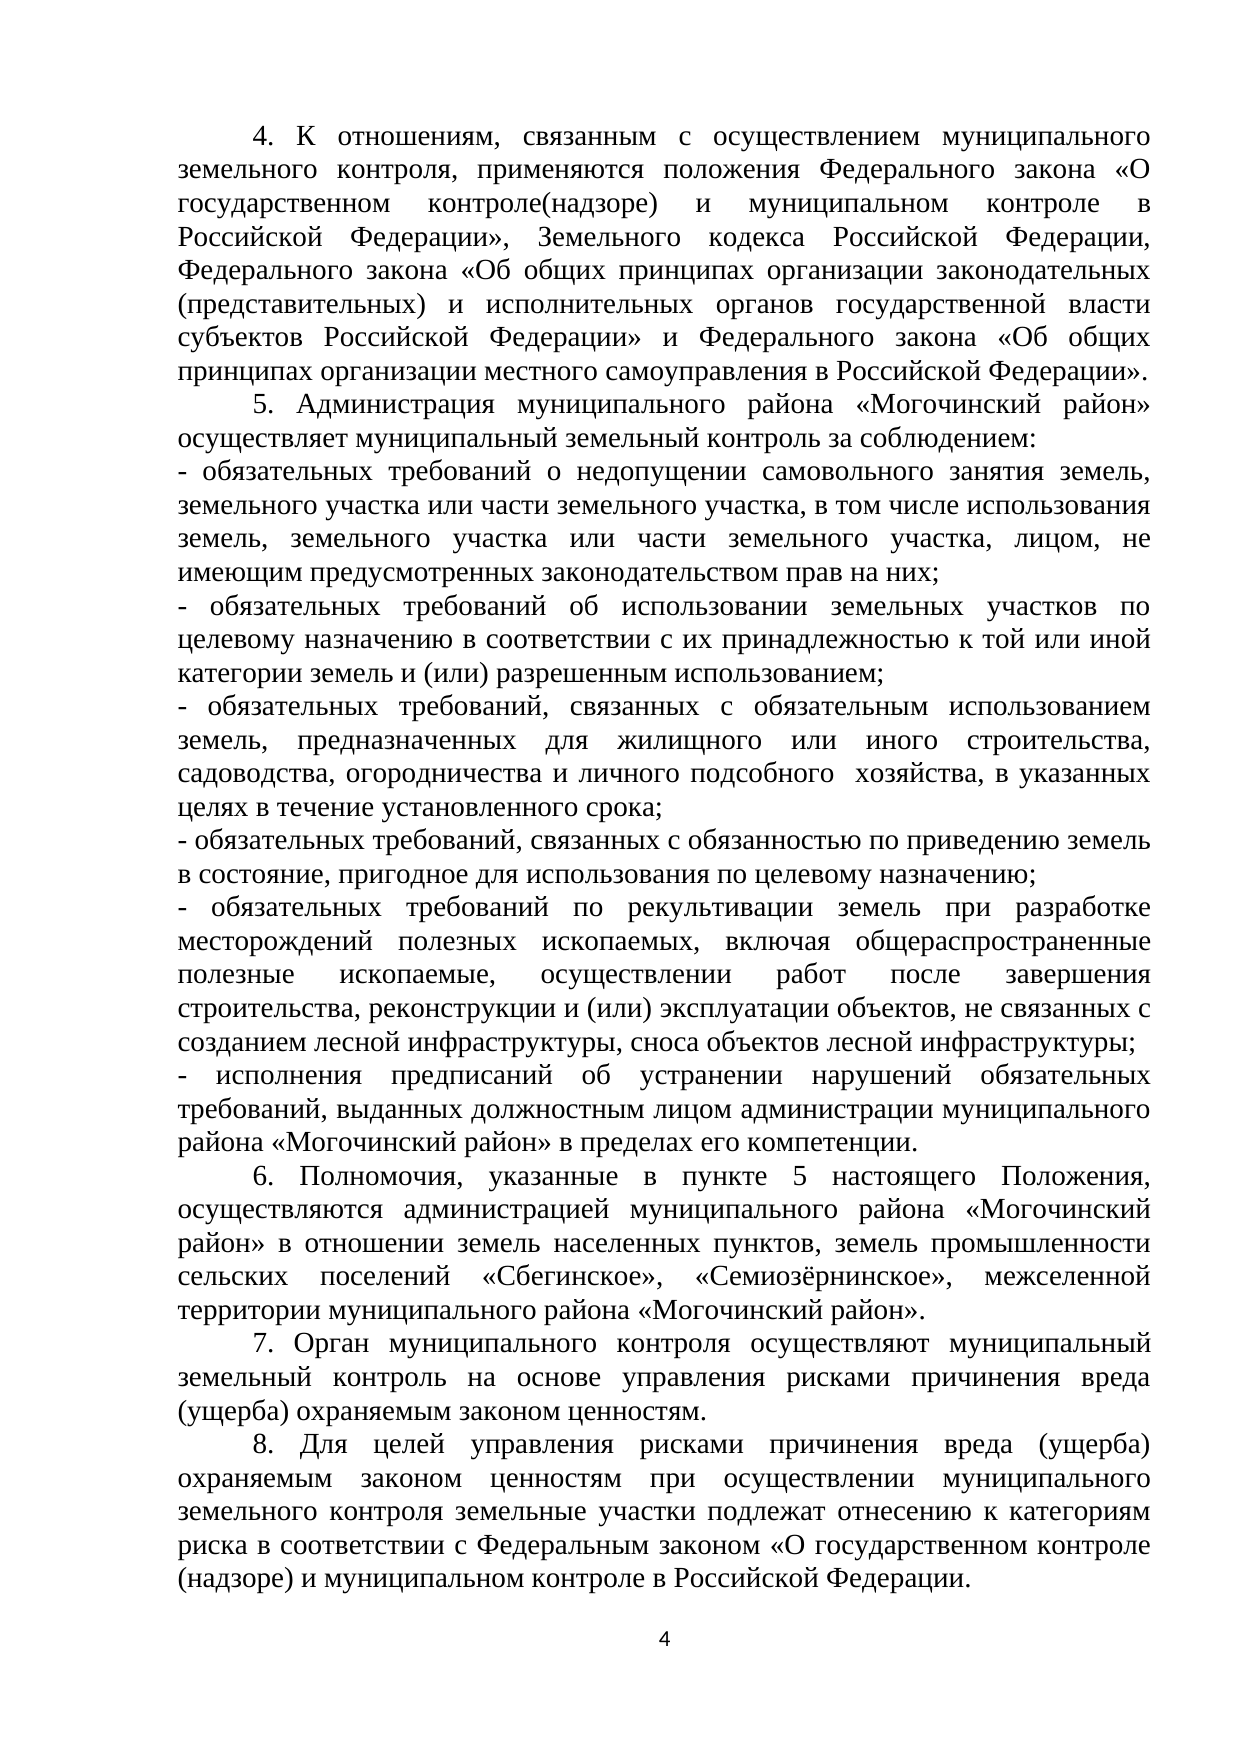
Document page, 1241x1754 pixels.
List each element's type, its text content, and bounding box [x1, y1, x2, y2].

text - обязательных требований, связанных с обязательным использованием земель, предназначенных для жилищного или иного строительства, садоводства, огородничества и личного подсобного хозяйства, в указанных целях в течение установленного срока; [177, 688, 1152, 822]
text 7. Орган муниципального контроля осуществляют муниципальный земельный контроль на основе управления рисками причинения вреда (ущерба) охраняемым законом ценностям. [177, 1326, 1152, 1426]
text 6. Полномочия, указанные в пункте 5 настоящего Положения, осуществляются администрацией муниципального района «Могочинский район» в отношении земель населенных пунктов, земель промышленности сельских поселений «Сбегинское», «Семиозёрнинское», межселенной территории муниципального района «Могочинский район». [177, 1158, 1152, 1326]
text 8. Для целей управления рисками причинения вреда (ущерба) охраняемым законом ценностям при осуществлении муниципального земельного контроля земельные участки подлежат отнесению к категориям риска в соответствии с Федеральным законом «О государственном контроле (надзоре) и муниципальном контроле в Российской Федерации. [177, 1426, 1152, 1594]
text 4. К отношениям, связанным с осуществлением муниципального земельного контроля, применяются положения Федерального закона «О государственном контроле(надзоре) и муниципальном контроле в Российской Федерации», Земельного кодекса Российской Федерации, Федерального закона «Об общих принципах организации законодательных (представительных) и исполнительных органов государственной власти субъектов Российской Федерации» и Федерального закона «Об общих принципах организации местного самоуправления в Российской Федерации». [177, 118, 1152, 386]
text - обязательных требований по рекультивации земель при разработке месторождений полезных ископаемых, включая общераспространенные полезные ископаемые, осуществлении работ после завершения строительства, реконструкции и (или) эксплуатации объектов, не связанных с созданием лесной инфраструктуры, сноса объектов лесной инфраструктуры; [177, 889, 1152, 1057]
text - обязательных требований, связанных с обязанностью по приведению земель в состояние, пригодное для использования по целевому назначению; [177, 822, 1152, 889]
text 5. Администрация муниципального района «Могочинский район» осуществляет муниципальный земельный контроль за соблюдением: [177, 386, 1152, 453]
text - обязательных требований об использовании земельных участков по целевому назначению в соответствии с их принадлежностью к той или иной категории земель и (или) разрешенным использованием; [177, 588, 1152, 688]
text - обязательных требований о недопущении самовольного занятия земель, земельного участка или части земельного участка, в том числе использования земель, земельного участка или части земельного участка, лицом, не имеющим предусмотренных законодательством прав на них; [177, 453, 1152, 588]
text - исполнения предписаний об устранении нарушений обязательных требований, выданных должностным лицом администрации муниципального района «Могочинский район» в пределах его компетенции. [177, 1057, 1152, 1158]
